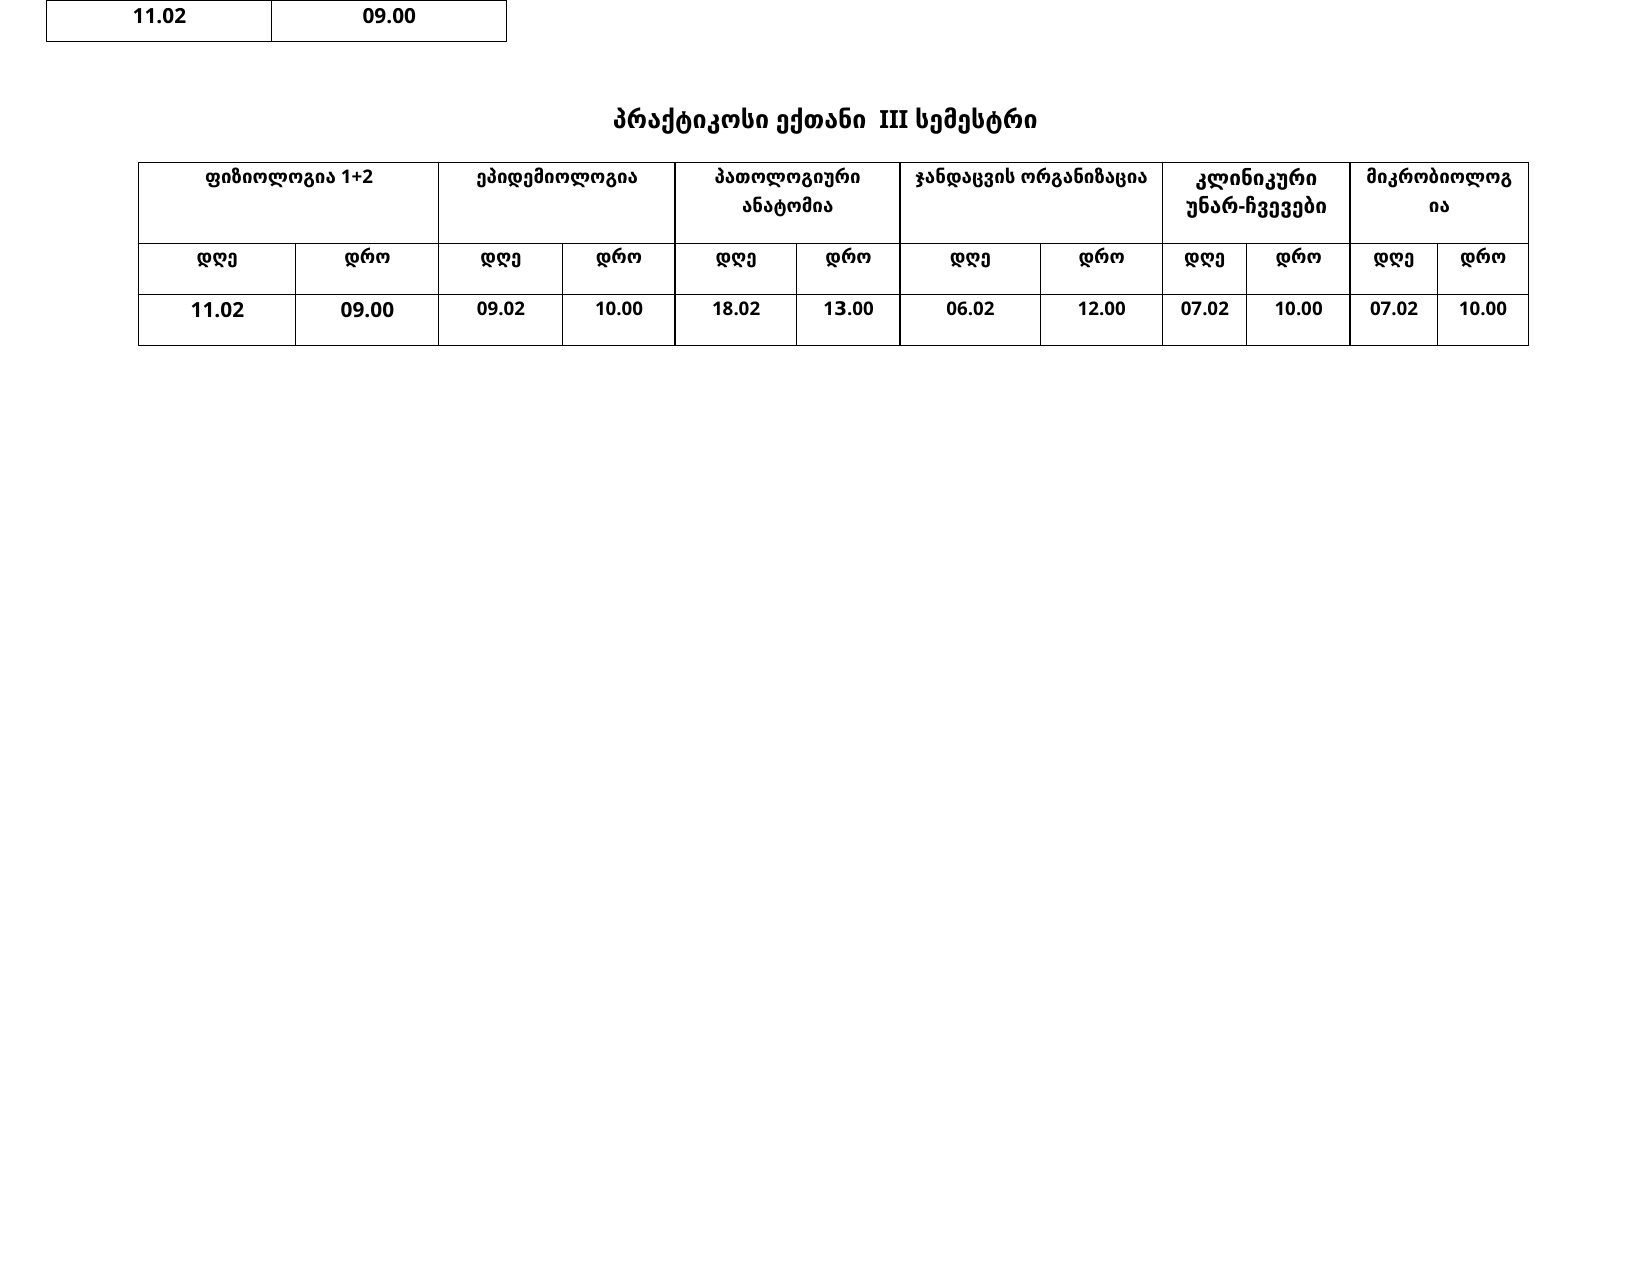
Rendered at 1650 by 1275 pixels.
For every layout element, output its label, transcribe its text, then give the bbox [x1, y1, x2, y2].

table_header ჯანდაცვის ორგანიზაცია [901, 163, 1162, 243]
table_header ეპიდემიოლოგია [439, 163, 674, 243]
table_cell დრო [296, 244, 438, 294]
table_cell 18.02 [676, 295, 796, 345]
table_cell 09.02 [439, 295, 562, 345]
table_cell 10.00 [1438, 295, 1528, 345]
table_cell დრო [1438, 244, 1528, 294]
table_cell 11.02 [47, 1, 271, 41]
table_cell დღე [901, 244, 1040, 294]
table_cell დღე [676, 244, 796, 294]
table_cell დღე [439, 244, 562, 294]
table_cell 07.02 [1163, 295, 1246, 345]
table_header ფიზიოლოგია 1+2 [139, 163, 438, 243]
table_cell დრო [563, 244, 674, 294]
table_cell 12.00 [1041, 295, 1162, 345]
table_cell დრო [797, 244, 899, 294]
table_cell 09.00 [272, 1, 506, 41]
table_cell დრო [1041, 244, 1162, 294]
table_cell 13.00 [797, 295, 899, 345]
table_header პათოლოგიური ანატომია [676, 163, 899, 243]
table_header მიკრობიოლოგია [1351, 163, 1528, 243]
table_cell 11.02 [139, 295, 295, 345]
table_cell 07.02 [1351, 295, 1437, 345]
table_cell დღე [1351, 244, 1437, 294]
table_cell დღე [139, 244, 295, 294]
table_cell 10.00 [1247, 295, 1349, 345]
table_cell 10.00 [563, 295, 674, 345]
table_cell დრო [1247, 244, 1349, 294]
text პრაქტიკოსი ექთანი III სემესტრი [150, 102, 1500, 136]
table_cell 09.00 [296, 295, 438, 345]
table_cell 06.02 [901, 295, 1040, 345]
table_cell დღე [1163, 244, 1246, 294]
table_header კლინიკური უნარ-ჩვევები [1163, 163, 1349, 243]
